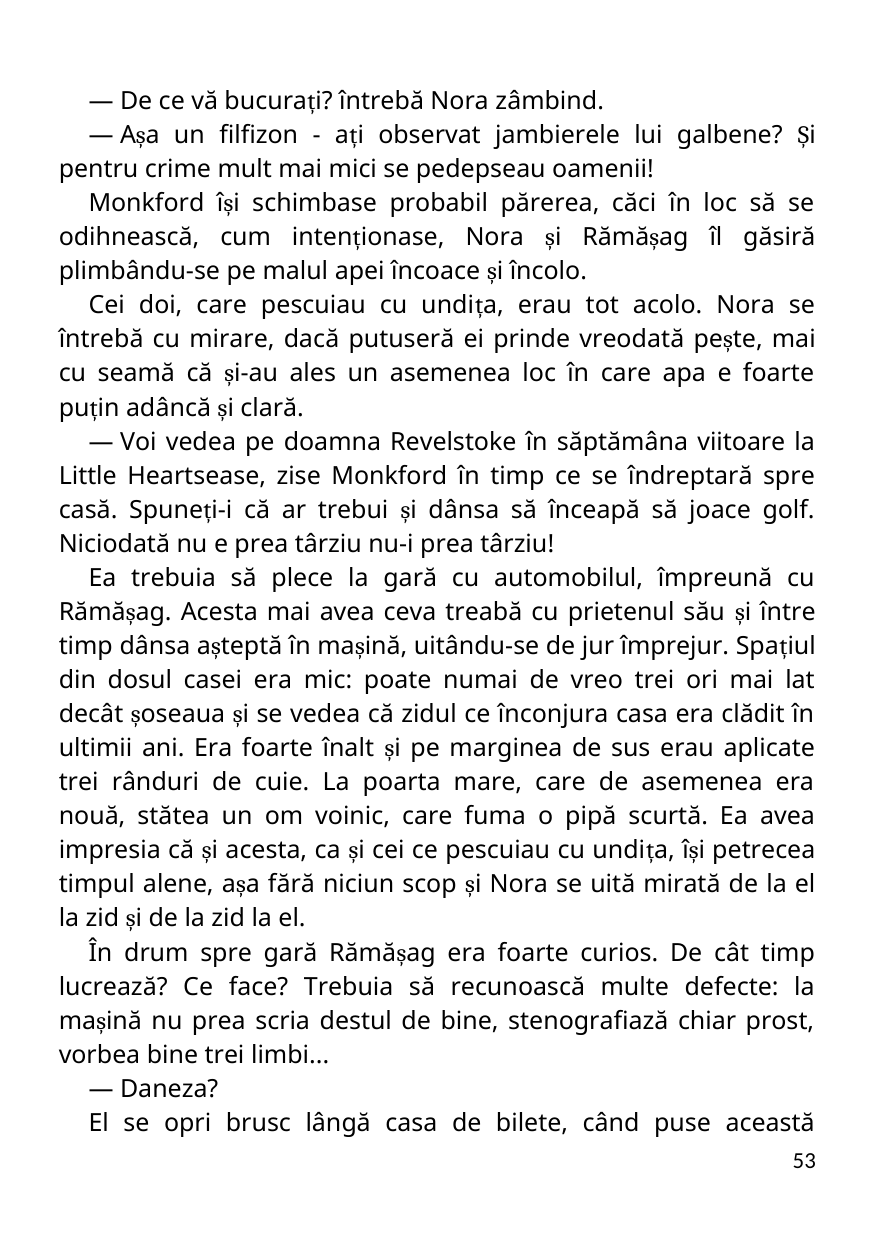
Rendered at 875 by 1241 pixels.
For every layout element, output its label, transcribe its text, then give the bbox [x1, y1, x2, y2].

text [58, 1104, 816, 1138]
text — Voi vedea pe doamna Revelstoke în săptămâna viitoare la Little Heartsease, zise Monkford în timp ce se îndreptară spre casă. Spuneți-i că ar trebui și dânsa să înceapă să joace golf. Niciodată nu e prea târziu nu-i prea târziu! [58, 423, 816, 559]
text În drum spre gară Rămășag era foarte curios. De cât timp lucrează? Ce face? Trebuia să recunoască multe defecte: la mașină nu prea scria destul de bine, stenografiază chiar prost, vorbea bine trei limbi... [58, 934, 816, 1070]
text Cei doi, care pescuiau cu undița, erau tot acolo. Nora se întrebă cu mirare, dacă putuseră ei prinde vreodată pește, mai cu seamă că și-au ales un asemenea loc în care apa e foarte puțin adâncă și clară. [58, 287, 816, 423]
text — Așa un filfizon - ați observat jambierele lui galbene? Și pentru crime mult mai mici se pedepseau oamenii! [58, 117, 816, 185]
text Monkford își schimbase probabil părerea, căci în loc să se odihnească, cum intenționase, Nora și Rămășag îl găsiră plimbându-se pe malul apei încoace și încolo. [58, 185, 816, 287]
text — Daneza? [58, 1070, 816, 1104]
text Ea trebuia să plece la gară cu automobilul, împreună cu Rămășag. Acesta mai avea ceva treabă cu prietenul său și între timp dânsa așteptă în mașină, uitându-se de jur împrejur. Spațiul din dosul casei era mic: poate numai de vreo trei ori mai lat decât șoseaua și se vedea că zidul ce înconjura casa era clădit în ultimii ani. Era foarte înalt și pe marginea de sus erau aplicate trei rânduri de cuie. La poarta mare, care de asemenea era nouă, stătea un om voinic, care fuma o pipă scurtă. Ea avea impresia că și acesta, ca și cei ce pescuiau cu undița, își petrecea timpul alene, așa fără niciun scop și Nora se uită mirată de la el la zid și de la zid la el. [58, 559, 816, 934]
text — De ce vă bucurați? întrebă Nora zâmbind. [58, 83, 816, 117]
